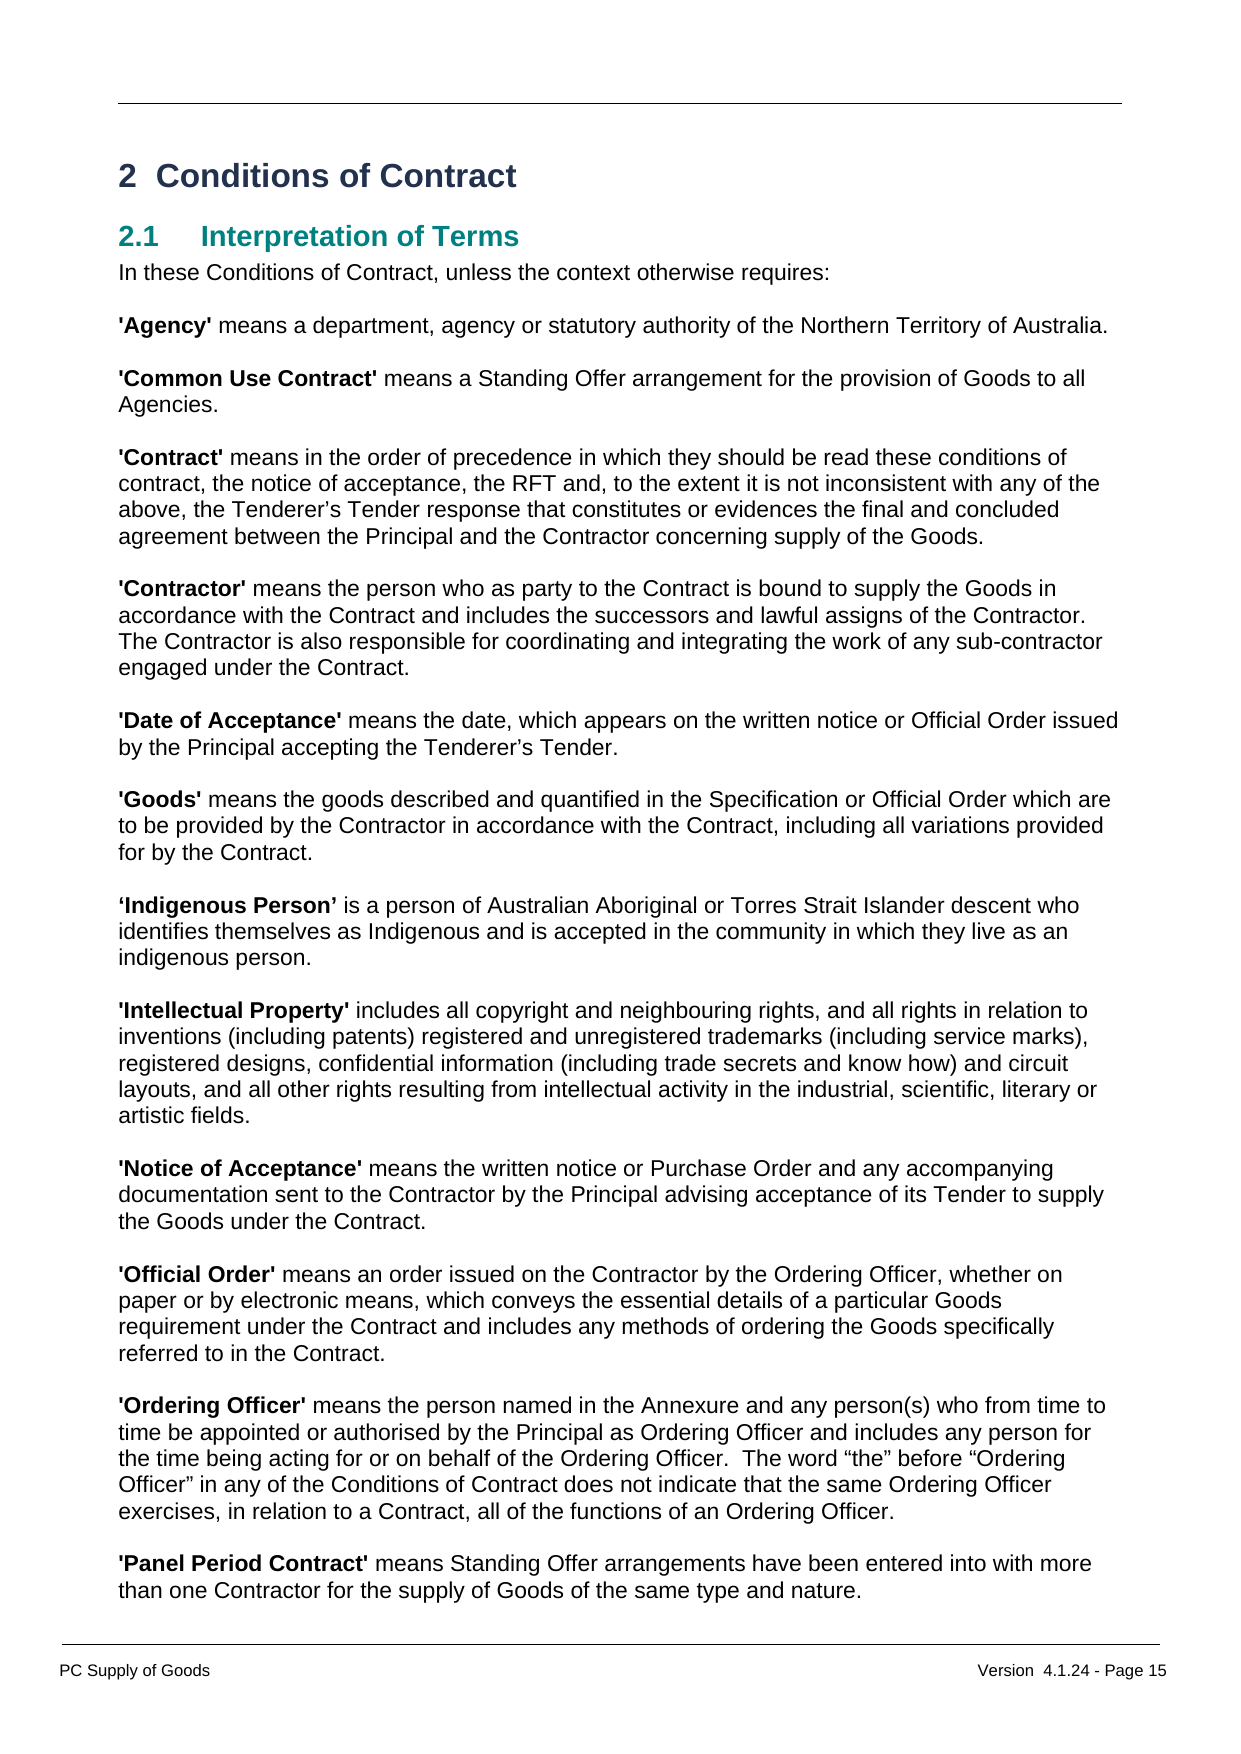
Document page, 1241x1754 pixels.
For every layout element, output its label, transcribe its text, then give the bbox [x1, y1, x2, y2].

text 'Official Order' means an order issued on the Contractor by the Ordering Officer, whether on paper or by electronic means, which conveys the essential details of a particular Goods requirement under the Contract and includes any methods of ordering the Goods specifically referred to in the Contract. [118, 1261, 1122, 1366]
subtitle Interpretation of Terms [118, 219, 1122, 253]
text 'Contract' means in the order of precedence in which they should be read these conditions of contract, the notice of acceptance, the RFT and, to the extent it is not inconsistent with any of the above, the Tenderer’s Tender response that constitutes or evidences the final and concluded agreement between the Principal and the Contractor concerning supply of the Goods. [118, 443, 1122, 549]
text 'Date of Acceptance' means the date, which appears on the written notice or Official Order issued by the Principal accepting the Tenderer’s Tender. [118, 707, 1122, 760]
text 'Notice of Acceptance' means the written notice or Purchase Order and any accompanying documentation sent to the Contractor by the Principal advising acceptance of its Tender to supply the Goods under the Contract. [118, 1155, 1122, 1234]
text 'Intellectual Property' includes all copyright and neighbouring rights, and all rights in relation to inventions (including patents) registered and unregistered trademarks (including service marks), registered designs, confidential information (including trade secrets and know how) and circuit layouts, and all other rights resulting from intellectual activity in the industrial, scientific, literary or artistic fields. [118, 997, 1122, 1129]
text 'Ordering Officer' means the person named in the Annexure and any person(s) who from time to time be appointed or authorised by the Principal as Ordering Officer and includes any person for the time being acting for or on behalf of the Ordering Officer. The word “the” before “Ordering Officer” in any of the Conditions of Contract does not indicate that the same Ordering Officer exercises, in relation to a Contract, all of the functions of an Ordering Officer. [118, 1392, 1122, 1524]
text ‘Indigenous Person’ is a person of Australian Aboriginal or Torres Strait Islander descent who identifies themselves as Indigenous and is accepted in the community in which they live as an indigenous person. [118, 892, 1122, 971]
text In these Conditions of Contract, unless the context otherwise requires: [118, 259, 1122, 285]
text 'Panel Period Contract' means Standing Offer arrangements have been entered into with more than one Contractor for the supply of Goods of the same type and nature. [118, 1550, 1122, 1603]
text 'Goods' means the goods described and quantified in the Specification or Official Order which are to be provided by the Contractor in accordance with the Contract, including all variations provided for by the Contract. [118, 786, 1122, 865]
text 'Common Use Contract' means a Standing Offer arrangement for the provision of Goods to all Agencies. [118, 364, 1122, 417]
text 'Contractor' means the person who as party to the Contract is bound to supply the Goods in accordance with the Contract and includes the successors and lawful assigns of the Contractor. The Contractor is also responsible for coordinating and integrating the work of any sub-contractor engaged under the Contract. [118, 575, 1122, 681]
subtitle Conditions of Contract [118, 156, 1122, 194]
text 'Agency' means a department, agency or statutory authority of the Northern Territory of Australia. [118, 312, 1122, 338]
